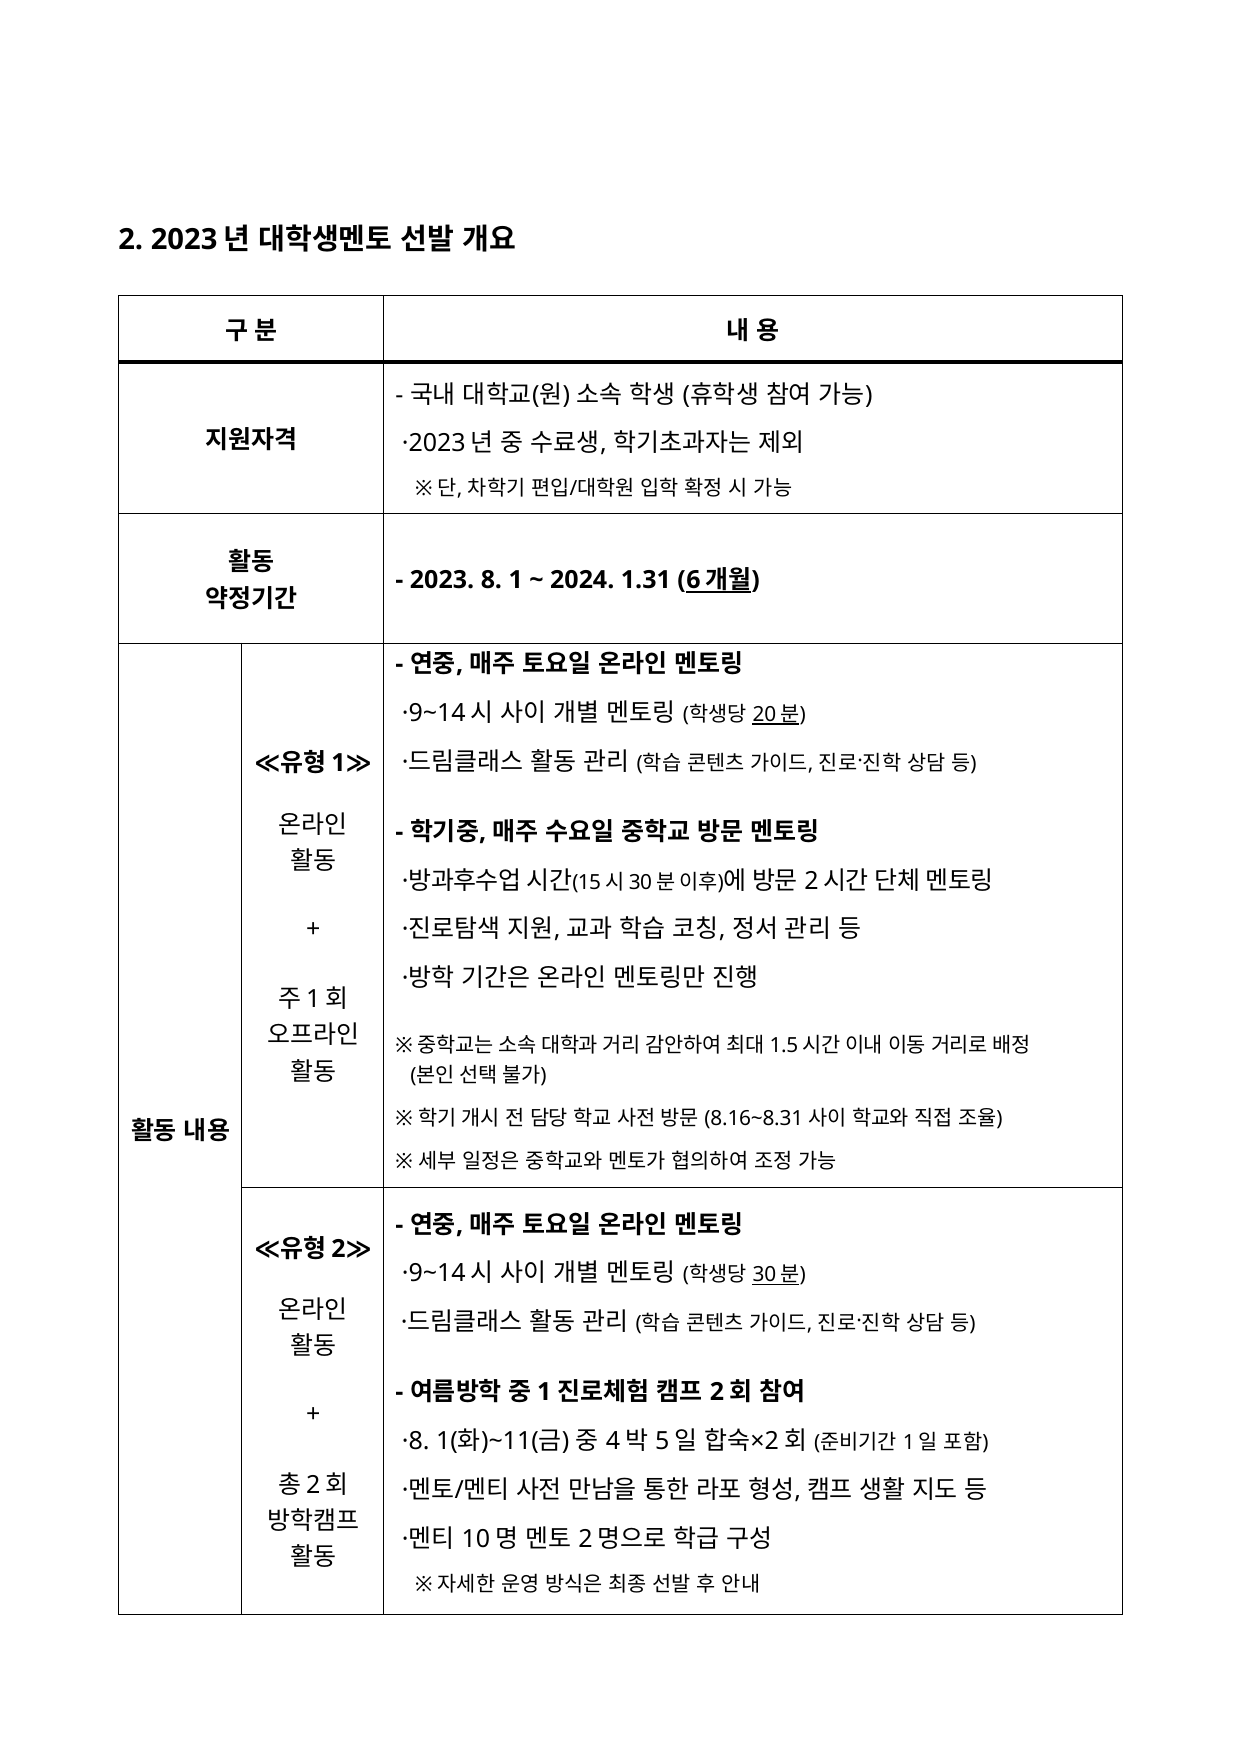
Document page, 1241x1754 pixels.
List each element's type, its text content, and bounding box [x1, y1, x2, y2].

table_cell - 국내 대학교(원) 소속 학생 (휴학생 참여 가능) ·2023년 중 수료생, 학기초과자는 제외 ※ 단, 차학기 편입/대학원 입학 확정 시 가능 [384, 364, 1122, 513]
table_cell 활동 약정기간 [119, 514, 383, 643]
table_header 구 분 [119, 296, 383, 360]
table_header 내 용 [384, 296, 1122, 360]
table_cell 지원자격 [119, 364, 383, 513]
table_cell - 연중, 매주 토요일 온라인 멘토링 ·9~14시 사이 개별 멘토링 (학생당 30분) ·드림클래스 활동 관리 (학습 콘텐츠 가이드, 진로·진학 상담 등) - 여름방학 중1 진로체험 캠프 2회 참여 ·8. 1(화)~11(금) 중 4박 5일 합숙×2회 (준비기간 1일 포함) ·멘토/멘티 사전 만남을 통한 라포 형성, 캠프 생활 지도 등 ·멘티 10명 멘토 2명으로 학급 구성 ※ 자세한 운영 방식은 최종 선발 후 안내 [384, 1188, 1122, 1613]
table_cell 활동 내용 [119, 644, 241, 1613]
text 2. 2023년 대학생멘토 선발 개요 [118, 215, 1122, 258]
table_cell - 연중, 매주 토요일 온라인 멘토링 ·9~14시 사이 개별 멘토링 (학생당 20분) ·드림클래스 활동 관리 (학습 콘텐츠 가이드, 진로·진학 상담 등) - 학기중, 매주 수요일 중학교 방문 멘토링 ·방과후수업 시간(15시30분 이후)에 방문 2시간 단체 멘토링 ·진로탐색 지원, 교과 학습 코칭, 정서 관리 등 ·방학 기간은 온라인 멘토링만 진행 ※ 중학교는 소속 대학과 거리 감안하여 최대 1.5시간 이내 이동 거리로 배정 (본인 선택 불가) ※ 학기 개시 전 담당 학교 사전 방문 (8.16~8.31 사이 학교와 직접 조율) ※ 세부 일정은 중학교와 멘토가 협의하여 조정 가능 [384, 644, 1122, 1187]
table_cell - 2023. 8. 1 ~ 2024. 1.31 (6개월) [384, 514, 1122, 643]
table_cell ≪유형2≫ 온라인 활동 + 총2회 방학캠프 활동 [242, 1188, 383, 1613]
table_cell ≪유형1≫ 온라인 활동 + 주1회 오프라인 활동 [242, 644, 383, 1187]
